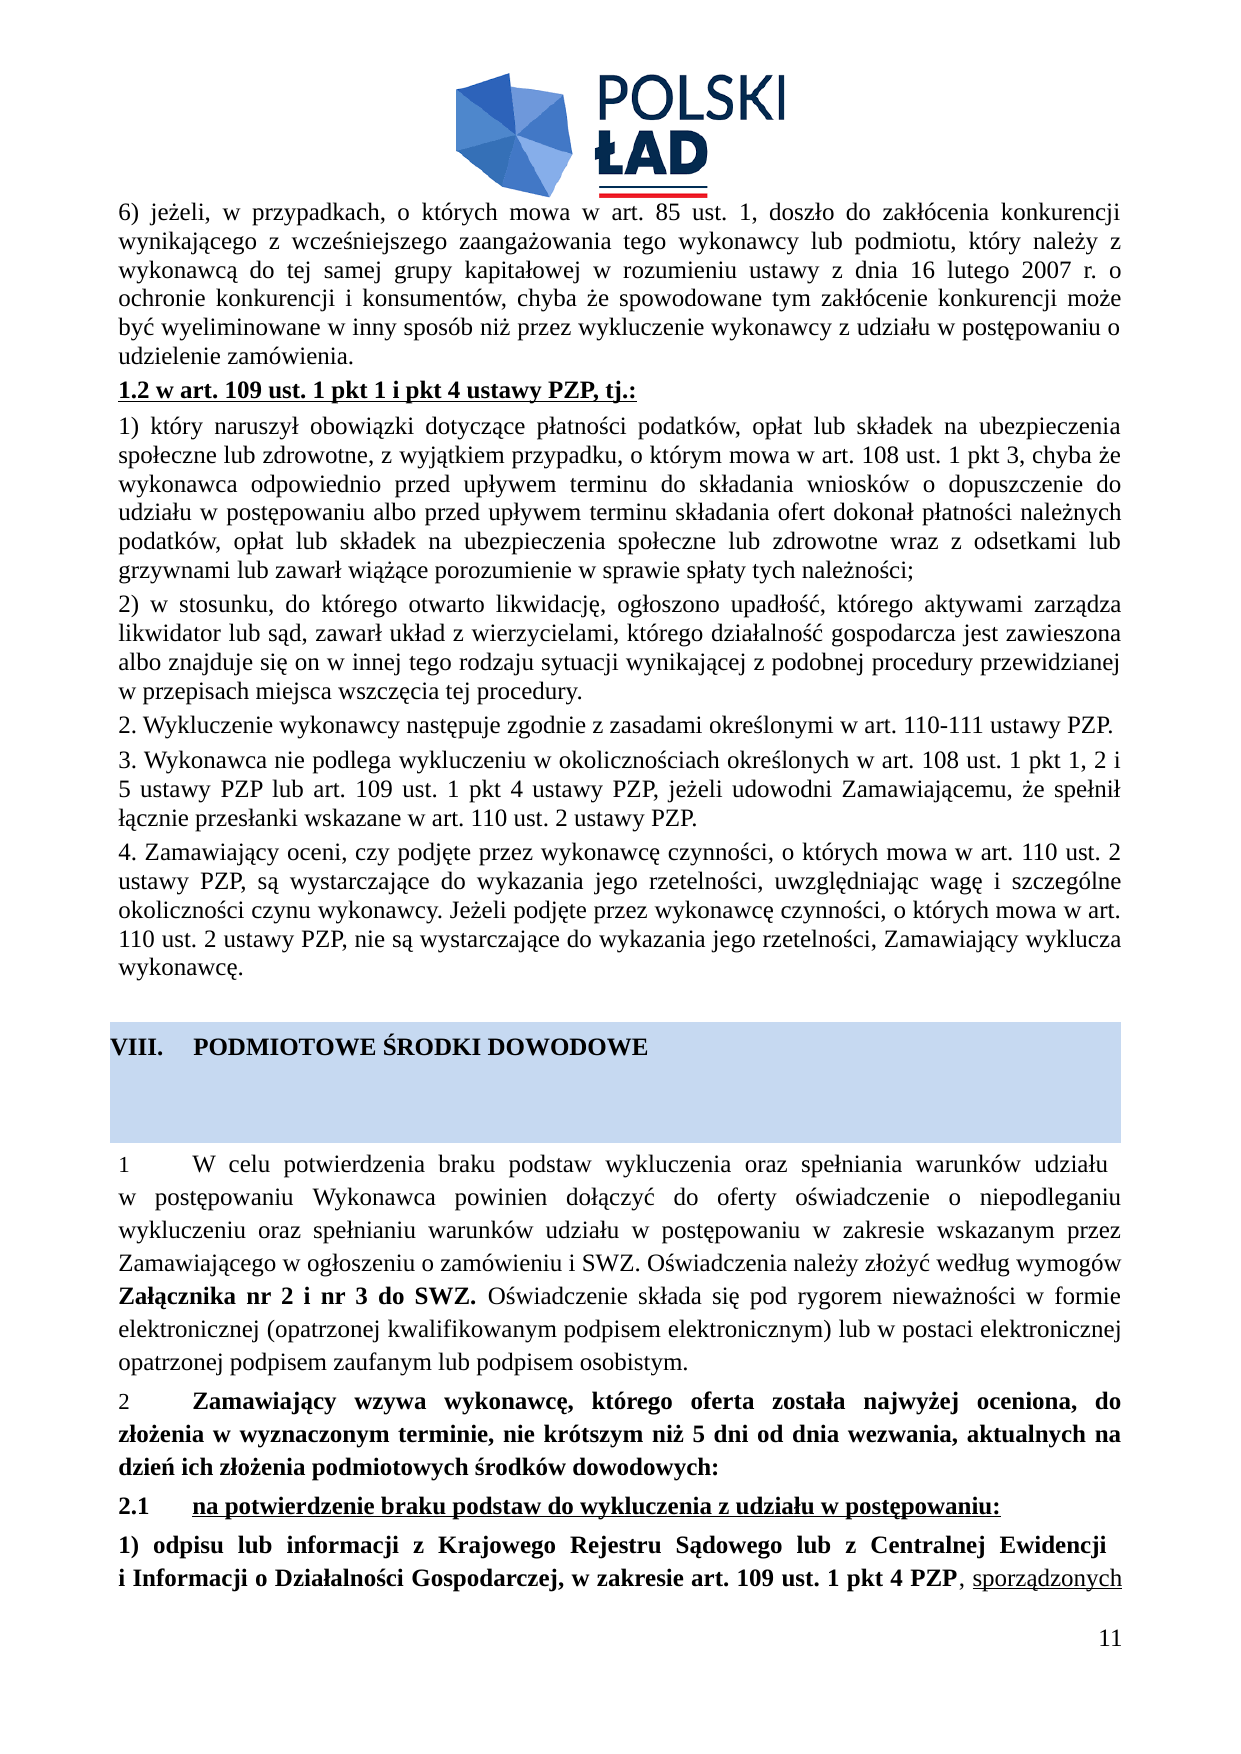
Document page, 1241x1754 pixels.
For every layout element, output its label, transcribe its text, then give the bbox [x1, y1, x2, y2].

text 1.2 w art. 109 ust. 1 pkt 1 i pkt 4 ustawy PZP, tj.: [118, 376, 1122, 404]
text 2. Wykluczenie wykonawcy następuje zgodnie z zasadami określonymi w art. 110-111 ustawy PZP. [118, 711, 1122, 739]
list Zamawiający wzywa wykonawcę, którego oferta została najwyżej oceniona, do złożenia w wyznaczonym terminie, nie krótszym niż 5 dni od dnia wezwania, aktualnych na dzień ich złożenia podmiotowych środków dowodowych: [118, 1386, 1122, 1481]
picture [456, 73, 785, 198]
list W celu potwierdzenia braku podstaw wykluczenia oraz spełniania warunków udziału w postępowaniu Wykonawca powinien dołączyć do oferty oświadczenie o niepodleganiu wykluczeniu oraz spełnianiu warunków udziału w postępowaniu w zakresie wskazanym przez Zamawiającego w ogłoszeniu o zamówieniu i SWZ. Oświadczenia należy złożyć według wymogów Załącznika nr 2 i nr 3 do SWZ. Oświadczenie składa się pod rygorem nieważności w formie elektronicznej (opatrzonej kwalifikowanym podpisem elektronicznym) lub w postaci elektronicznej opatrzonej podpisem zaufanym lub podpisem osobistym. [118, 1149, 1122, 1376]
text 4. Zamawiający oceni, czy podjęte przez wykonawcę czynności, o których mowa w art. 110 ust. 2 ustawy PZP, są wystarczające do wykazania jego rzetelności, uwzględniając wagę i szczególne okoliczności czynu wykonawcy. Jeżeli podjęte przez wykonawcę czynności, o których mowa w art. 110 ust. 2 ustawy PZP, nie są wystarczające do wykazania jego rzetelności, Zamawiający wyklucza wykonawcę. [118, 837, 1122, 981]
table_header PODMIOTOWE ŚRODKI DOWODOWE [193, 1022, 1121, 1143]
text 2) w stosunku, do którego otwarto likwidację, ogłoszono upadłość, którego aktywami zarządza likwidator lub sąd, zawarł układ z wierzycielami, którego działalność gospodarcza jest zawieszona albo znajduje się on w innej tego rodzaju sytuacji wynikającej z podobnej procedury przewidzianej w przepisach miejsca wszczęcia tej procedury. [118, 589, 1122, 704]
text 6) jeżeli, w przypadkach, o których mowa w art. 85 ust. 1, doszło do zakłócenia konkurencji wynikającego z wcześniejszego zaangażowania tego wykonawcy lub podmiotu, który należy z wykonawcą do tej samej grupy kapitałowej w rozumieniu ustawy z dnia 16 lutego 2007 r. o ochronie konkurencji i konsumentów, chyba że spowodowane tym zakłócenie konkurencji może być wyeliminowane w inny sposób niż przez wykluczenie wykonawcy z udziału w postępowaniu o udzielenie zamówienia. [118, 197, 1122, 370]
table_header VIII. [110, 1022, 193, 1143]
text 3. Wykonawca nie podlega wykluczeniu w okolicznościach określonych w art. 108 ust. 1 pkt 1, 2 i 5 ustawy PZP lub art. 109 ust. 1 pkt 4 ustawy PZP, jeżeli udowodni Zamawiającemu, że spełnił łącznie przesłanki wskazane w art. 110 ust. 2 ustawy PZP. [118, 745, 1122, 831]
text 1) który naruszył obowiązki dotyczące płatności podatków, opłat lub składek na ubezpieczenia społeczne lub zdrowotne, z wyjątkiem przypadku, o którym mowa w art. 108 ust. 1 pkt 3, chyba że wykonawca odpowiednio przed upływem terminu do składania wniosków o dopuszczenie do udziału w postępowaniu albo przed upływem terminu składania ofert dokonał płatności należnych podatków, opłat lub składek na ubezpieczenia społeczne lub zdrowotne wraz z odsetkami lub grzywnami lub zawarł wiążące porozumienie w sprawie spłaty tych należności; [118, 411, 1122, 584]
list na potwierdzenie braku podstaw do wykluczenia z udziału w postępowaniu: [118, 1491, 1122, 1520]
